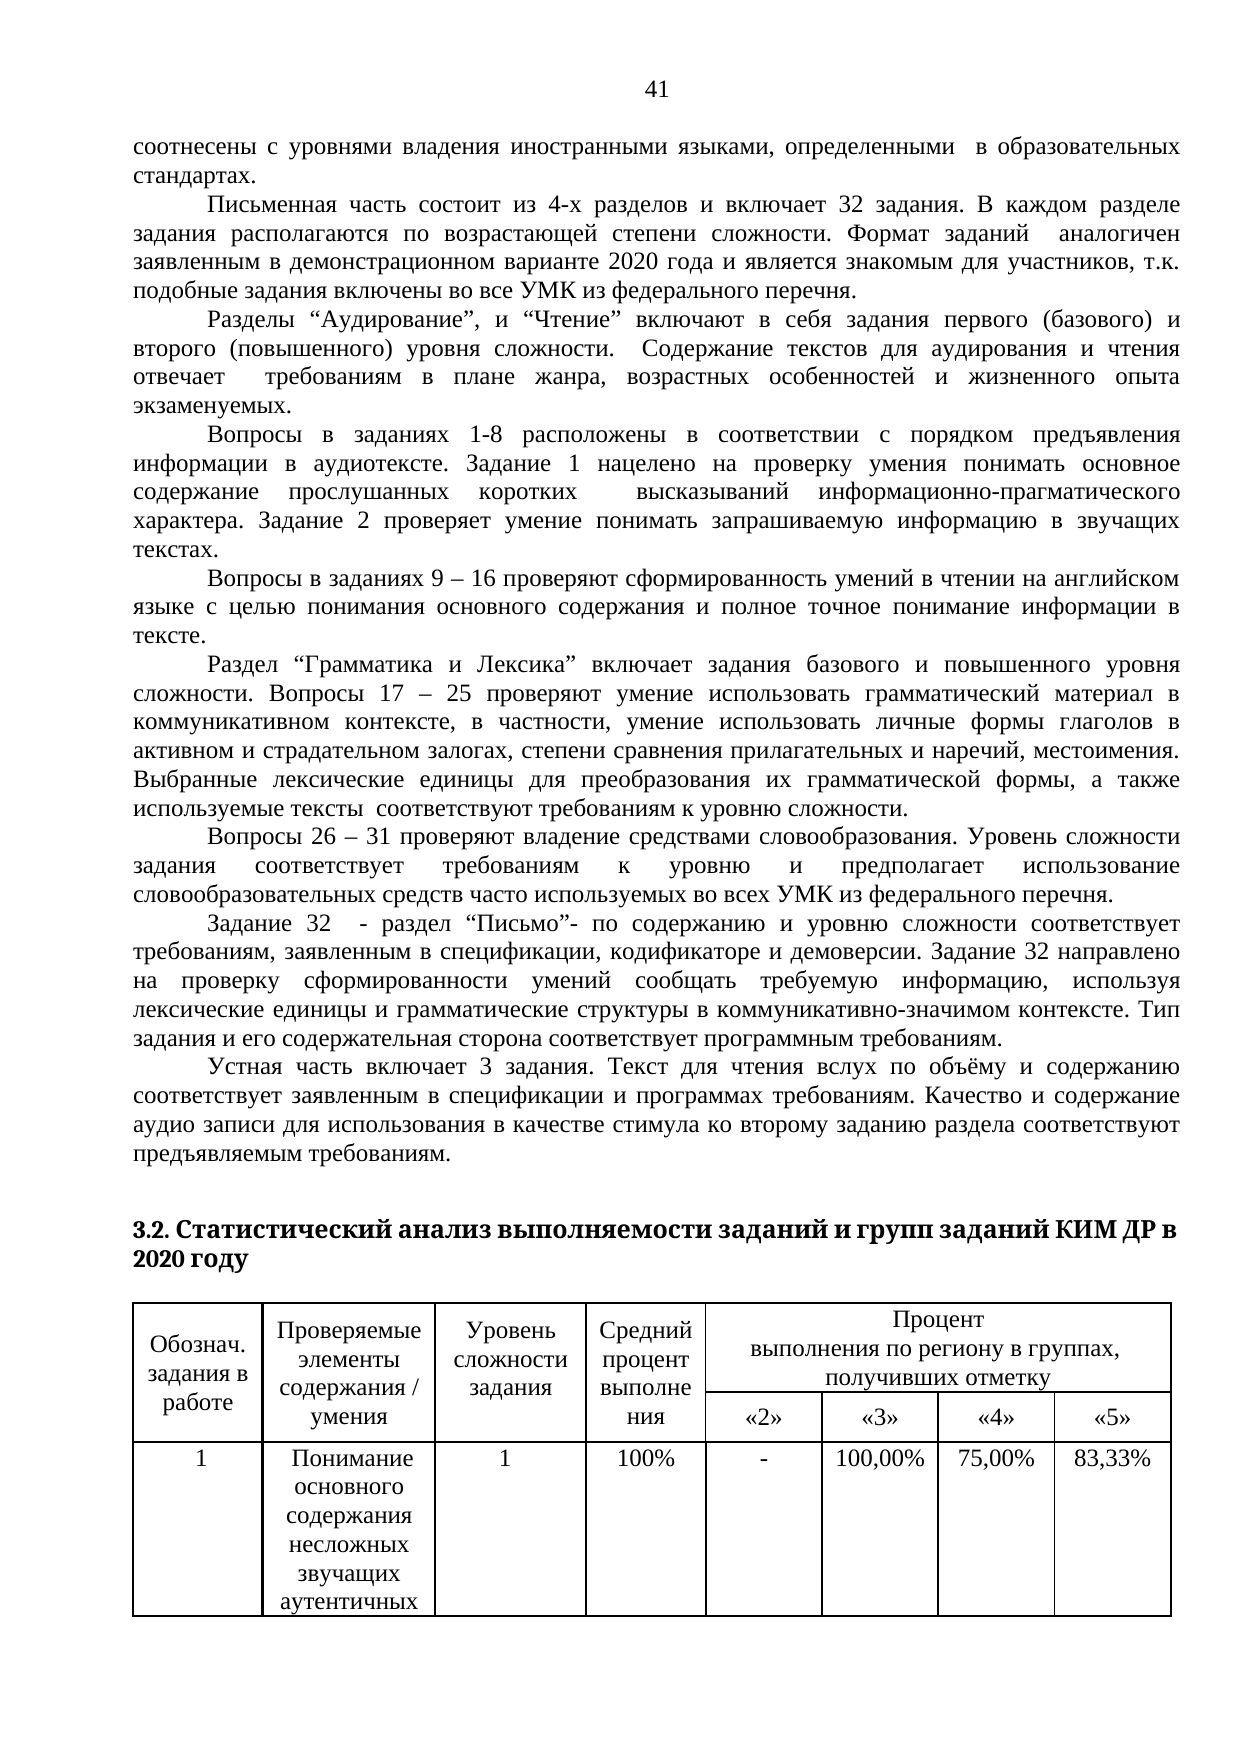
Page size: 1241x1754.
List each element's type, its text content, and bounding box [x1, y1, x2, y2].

table_header Средний процент выполнения [587, 1304, 705, 1441]
text Задание 32 - раздел “Письмо”- по содержанию и уровню сложности соответствует требованиям, заявленным в спецификации, кодификаторе и демоверсии. Задание 32 направлено на проверку сформированности умений сообщать требуемую информацию, используя лексические единицы и грамматические структуры в коммуникативно-значимом контексте. Тип задания и его содержательная сторона соответствует программным требованиям. [133, 908, 1181, 1051]
table_cell «4» [939, 1393, 1054, 1441]
table_header Обознач. задания в работе [134, 1304, 261, 1441]
table_cell - [707, 1443, 821, 1615]
table_cell 100% [587, 1443, 705, 1615]
table_cell 75,00% [939, 1443, 1054, 1615]
table_cell Понимание основного содержания несложных звучащих аутентичных текстов [264, 1443, 434, 1615]
table_cell 100,00% [823, 1443, 937, 1615]
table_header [264, 1304, 434, 1441]
table_cell 1 [134, 1443, 261, 1615]
table_cell «5» [1055, 1393, 1170, 1441]
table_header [706, 1304, 1170, 1391]
text Разделы “Аудирование”, и “Чтение” включают в себя задания первого (базового) и второго (повышенного) уровня сложности. Содержание текстов для аудирования и чтения отвечает требованиям в плане жанра, возрастных особенностей и жизненного опыта экзаменуемых. [133, 304, 1181, 419]
text Устная часть включает 3 задания. Текст для чтения вслух по объёму и содержанию соответствует заявленным в спецификации и программах требованиям. Качество и содержание аудио записи для использования в качестве стимула ко второму заданию раздела соответствуют предъявляемым требованиям. [133, 1051, 1181, 1166]
text Вопросы в заданиях 1-8 расположены в соответствии с порядком предъявления информации в аудиотексте. Задание 1 нацелено на проверку умения понимать основное содержание прослушанных коротких высказываний информационно-прагматического характера. Задание 2 проверяет умение понимать запрашиваемую информацию в звучащих текстах. [133, 419, 1181, 563]
text Вопросы 26 – 31 проверяют владение средствами словообразования. Уровень сложности задания соответствует требованиям к уровню и предполагает использование словообразовательных средств часто используемых во всех УМК из федерального перечня. [133, 821, 1181, 908]
text 3.2. Статистический анализ выполняемости заданий и групп заданий КИМ ДР в 2020 году [133, 1216, 1181, 1273]
table_cell «2» [706, 1393, 821, 1441]
table_cell 83,33% [1055, 1443, 1170, 1615]
text Раздел “Грамматика и Лексика” включает задания базового и повышенного уровня сложности. Вопросы 17 – 25 проверяют умение использовать грамматический материал в коммуникативном контексте, в частности, умение использовать личные формы глаголов в активном и страдательном залогах, степени сравнения прилагательных и наречий, местоимения. Выбранные лексические единицы для преобразования их грамматической формы, а также используемые тексты соответствуют требованиям к уровню сложности. [133, 649, 1181, 821]
table_cell 1 [436, 1443, 585, 1615]
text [133, 131, 1181, 189]
table_cell «3» [823, 1393, 937, 1441]
table_header Уровень сложности задания [436, 1304, 585, 1441]
text Вопросы в заданиях 9 – 16 проверяют сформированность умений в чтении на английском языке с целью понимания основного содержания и полное точное понимание информации в тексте. [133, 563, 1181, 649]
text Письменная часть состоит из 4-х разделов и включает 32 задания. В каждом разделе задания располагаются по возрастающей степени сложности. Формат заданий аналогичен заявленным в демонстрационном варианте 2020 года и является знакомым для участников, т.к. подобные задания включены во все УМК из федерального перечня. [133, 189, 1181, 304]
